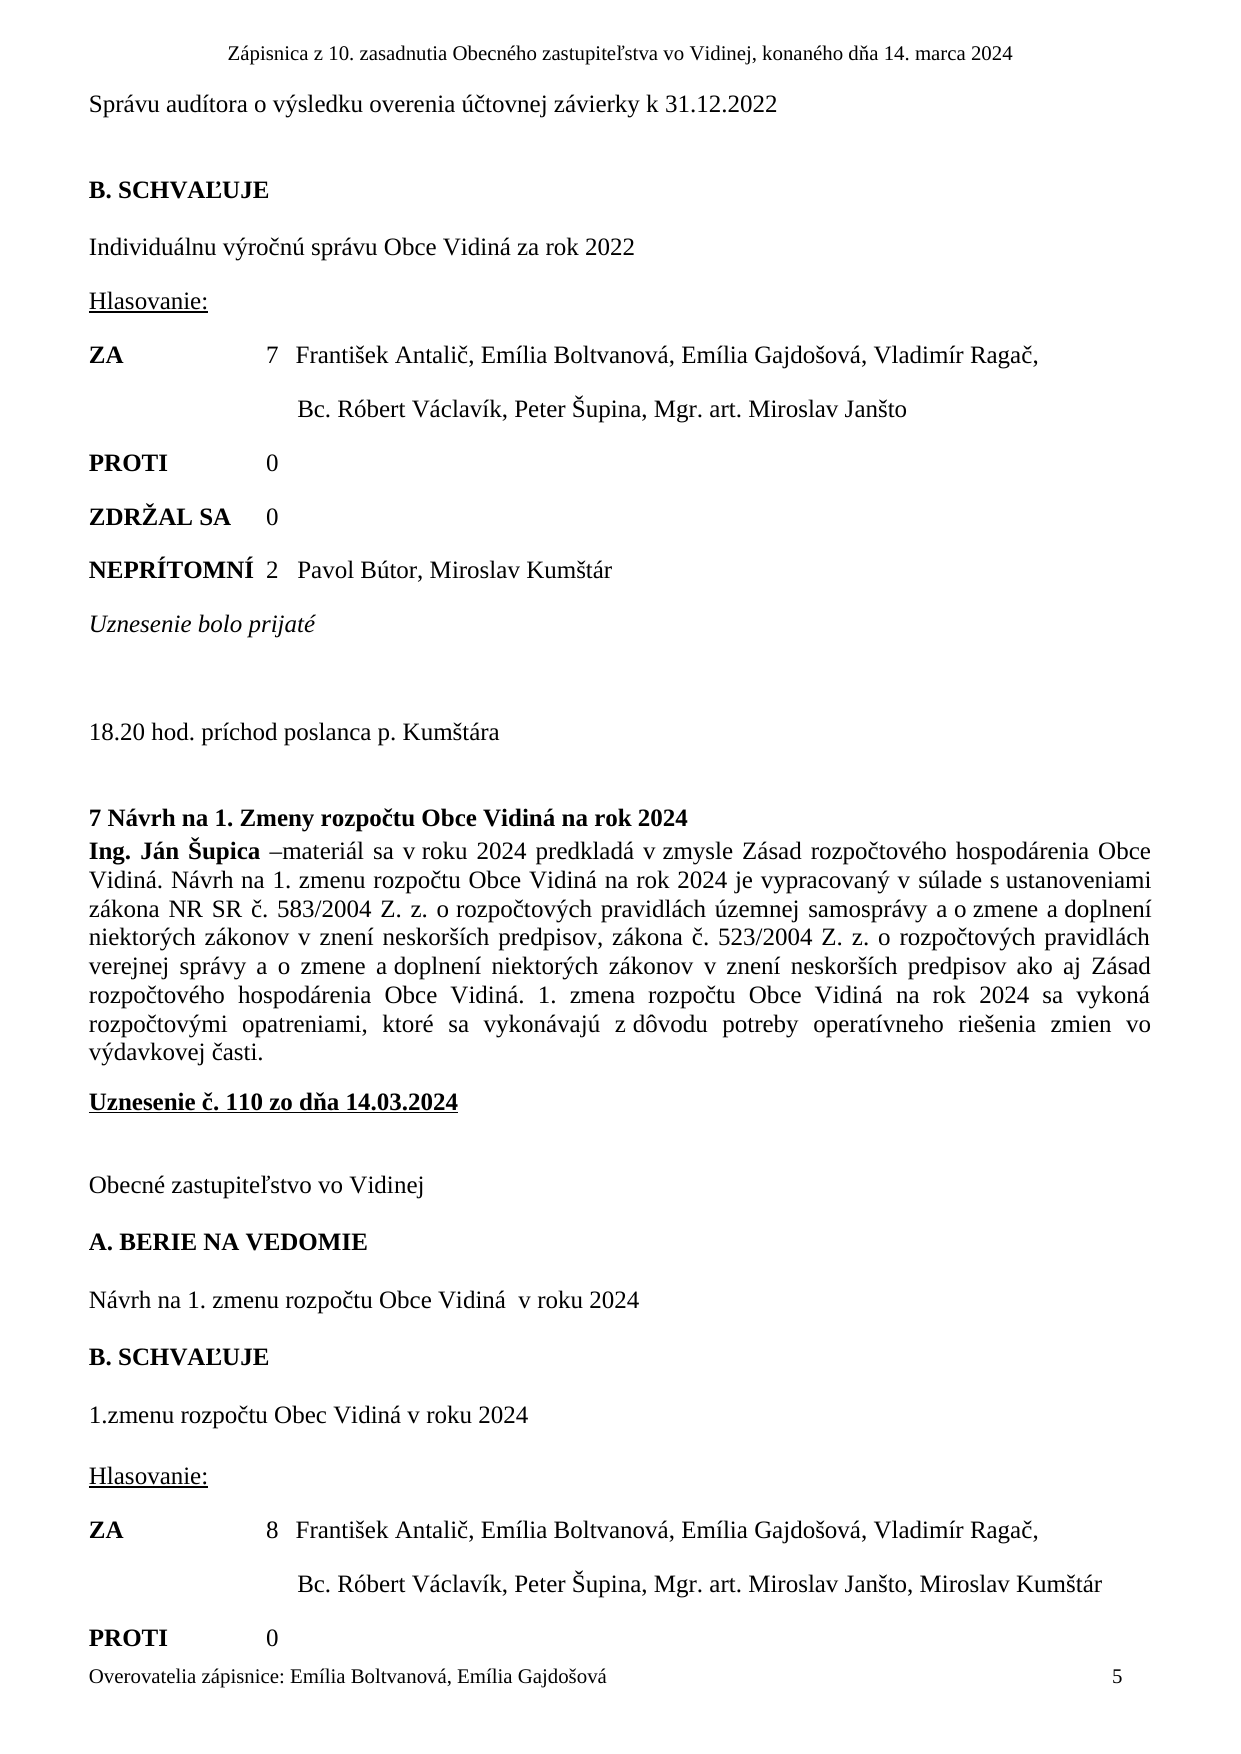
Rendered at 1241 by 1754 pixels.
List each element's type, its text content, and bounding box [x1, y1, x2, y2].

text Uznesenie č. 110 zo dňa 14.03.2024 [89, 1087, 1152, 1116]
text A. BERIE NA VEDOMIE [89, 1227, 1152, 1256]
text Obecné zastupiteľstvo vo Vidinej [89, 1170, 1152, 1198]
text Správu audítora o výsledku overenia účtovnej závierky k 31.12.2022 [89, 89, 1152, 117]
text Ing. Ján Šupica –materiál sa v roku 2024 predkladá v zmysle Zásad rozpočtového hospodárenia Obce Vidiná. Návrh na 1. zmenu rozpočtu Obce Vidiná na rok 2024 je vypracovaný v súlade s ustanoveniami zákona NR SR č. 583/2004 Z. z. o rozpočtových pravidlách územnej samosprávy a o zmene a doplnení niektorých zákonov v znení neskorších predpisov, zákona č. 523/2004 Z. z. o rozpočtových pravidlách verejnej správy a o zmene a doplnení niektorých zákonov v znení neskorších predpisov ako aj Zásad rozpočtového hospodárenia Obce Vidiná. 1. zmena rozpočtu Obce Vidiná na rok 2024 sa vykoná rozpočtovými opatreniami, ktoré sa vykonávajú z dôvodu potreby operatívneho riešenia zmien vo výdavkovej časti. [89, 836, 1152, 1066]
text 1.zmenu rozpočtu Obec Vidiná v roku 2024 [89, 1400, 1152, 1428]
text 18.20 hod. príchod poslanca p. Kumštára [89, 717, 1152, 746]
text B. SCHVAĽUJE [89, 175, 1152, 204]
text ZDRŽAL SA 0 [89, 502, 1152, 530]
text PROTI 0 [89, 1623, 1152, 1652]
text Bc. Róbert Václavík, Peter Šupina, Mgr. art. Miroslav Janšto, Miroslav Kumštár [89, 1569, 1152, 1598]
text PROTI 0 [89, 448, 1152, 477]
text NEPRÍTOMNÍ 2 Pavol Bútor, Miroslav Kumštár [89, 556, 1152, 584]
text ZA 8 František Antalič, Emília Boltvanová, Emília Gajdošová, Vladimír Ragač, [89, 1515, 1152, 1544]
text Individuálnu výročnú správu Obce Vidiná za rok 2022 [89, 232, 1152, 261]
text 7 Návrh na 1. Zmeny rozpočtu Obce Vidiná na rok 2024 [89, 803, 1152, 832]
text B. SCHVAĽUJE [89, 1342, 1152, 1371]
text Hlasovanie: [89, 286, 1152, 315]
text ZA 7 František Antalič, Emília Boltvanová, Emília Gajdošová, Vladimír Ragač, [89, 340, 1152, 369]
text Bc. Róbert Václavík, Peter Šupina, Mgr. art. Miroslav Janšto [89, 394, 1152, 423]
text Hlasovanie: [89, 1428, 1152, 1490]
text Návrh na 1. zmenu rozpočtu Obce Vidiná v roku 2024 [89, 1285, 1152, 1313]
text Uznesenie bolo prijaté [89, 609, 1152, 638]
